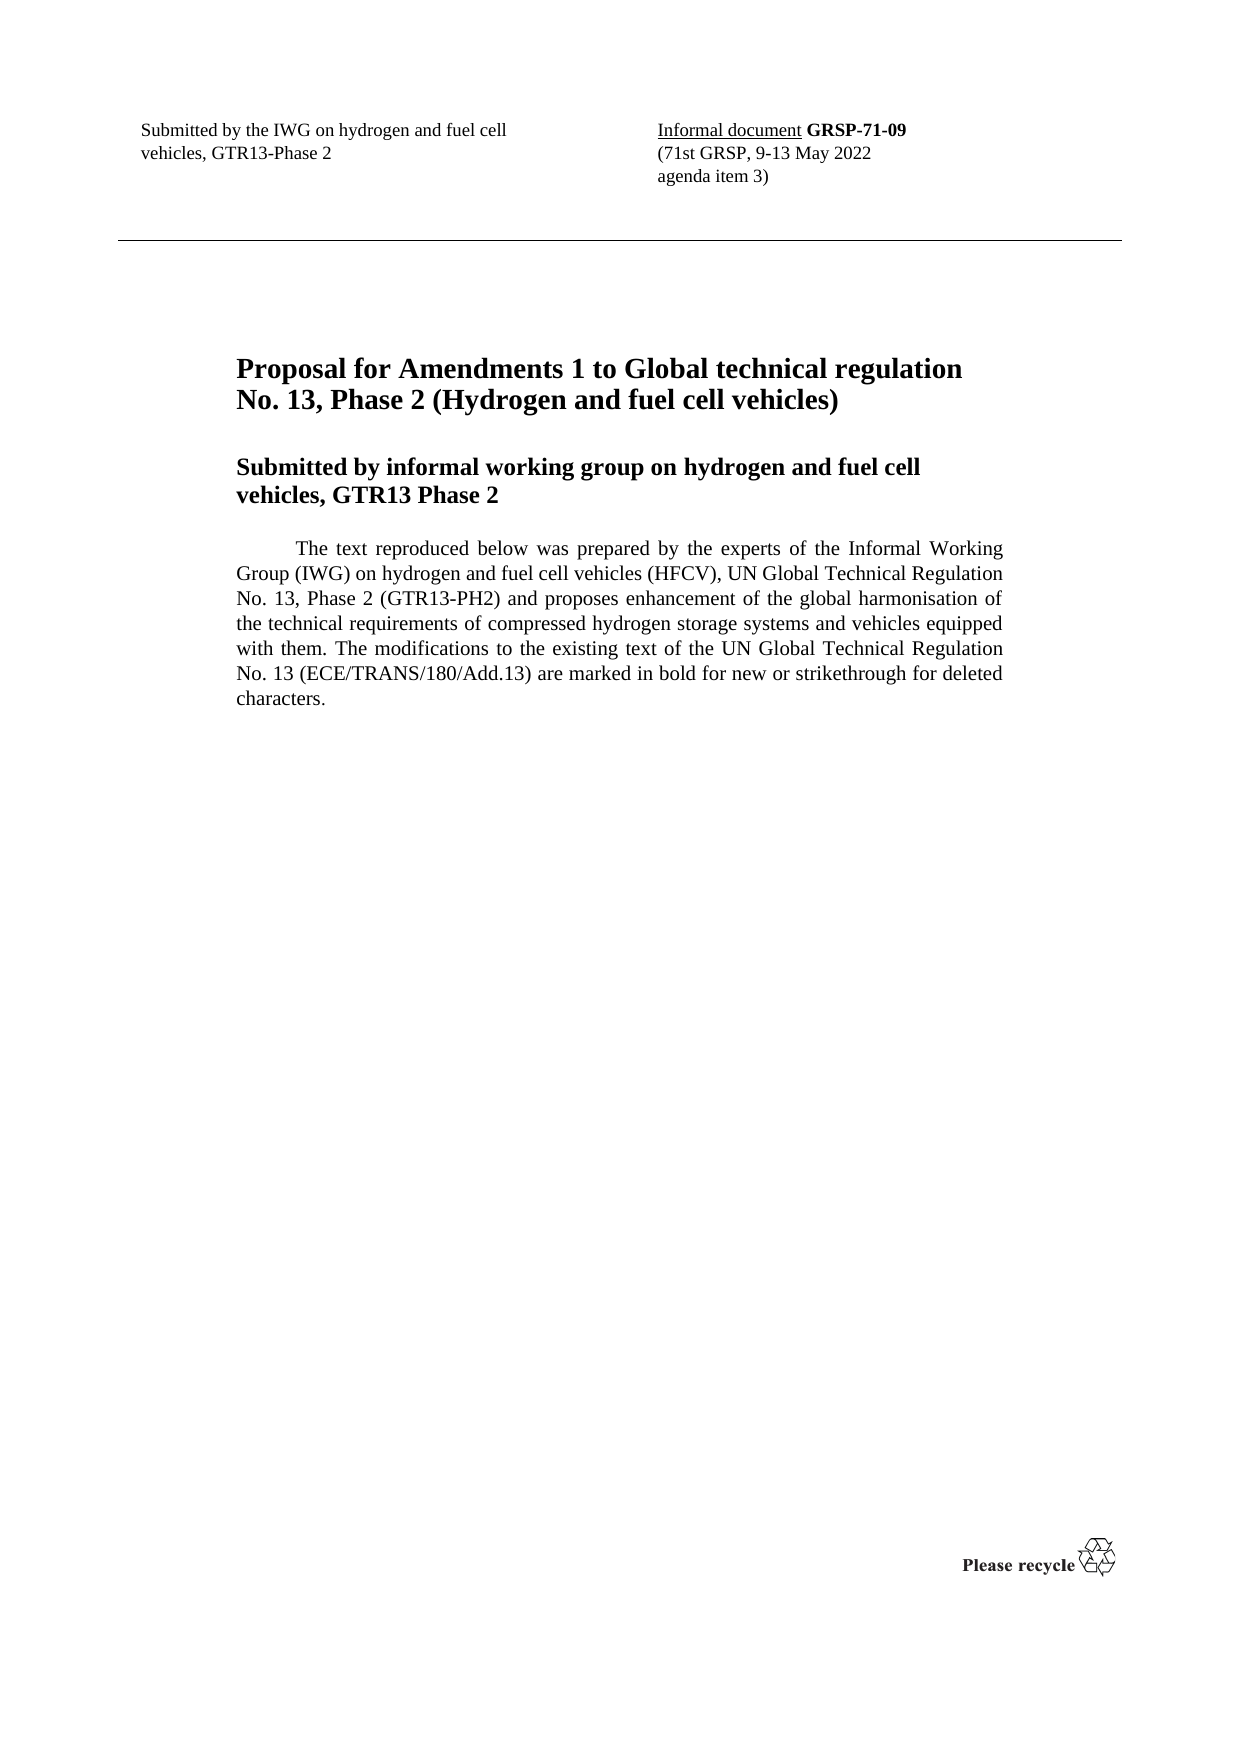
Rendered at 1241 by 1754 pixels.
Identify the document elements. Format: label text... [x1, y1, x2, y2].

picture [962, 1538, 1116, 1577]
text Proposal for Amendments 1 to Global technical regulation No. 13, Phase 2 (Hydrogen and fuel cell vehicles) [118, 353, 1004, 416]
text Submitted by informal working group on hydrogen and fuel cell vehicles, GTR13 Phase 2 [118, 453, 1004, 509]
text The text reproduced below was prepared by the experts of the Informal Working Group (IWG) on hydrogen and fuel cell vehicles (HFCV), UN Global Technical Regulation No. 13, Phase 2 (GTR13-PH2) and proposes enhancement of the global harmonisation of the technical requirements of compressed hydrogen storage systems and vehicles equipped with them. The modifications to the existing text of the UN Global Technical Regulation No. 13 (ECE/TRANS/180/Add.13) are marked in bold for new or strikethrough for deleted characters. [236, 534, 1004, 709]
